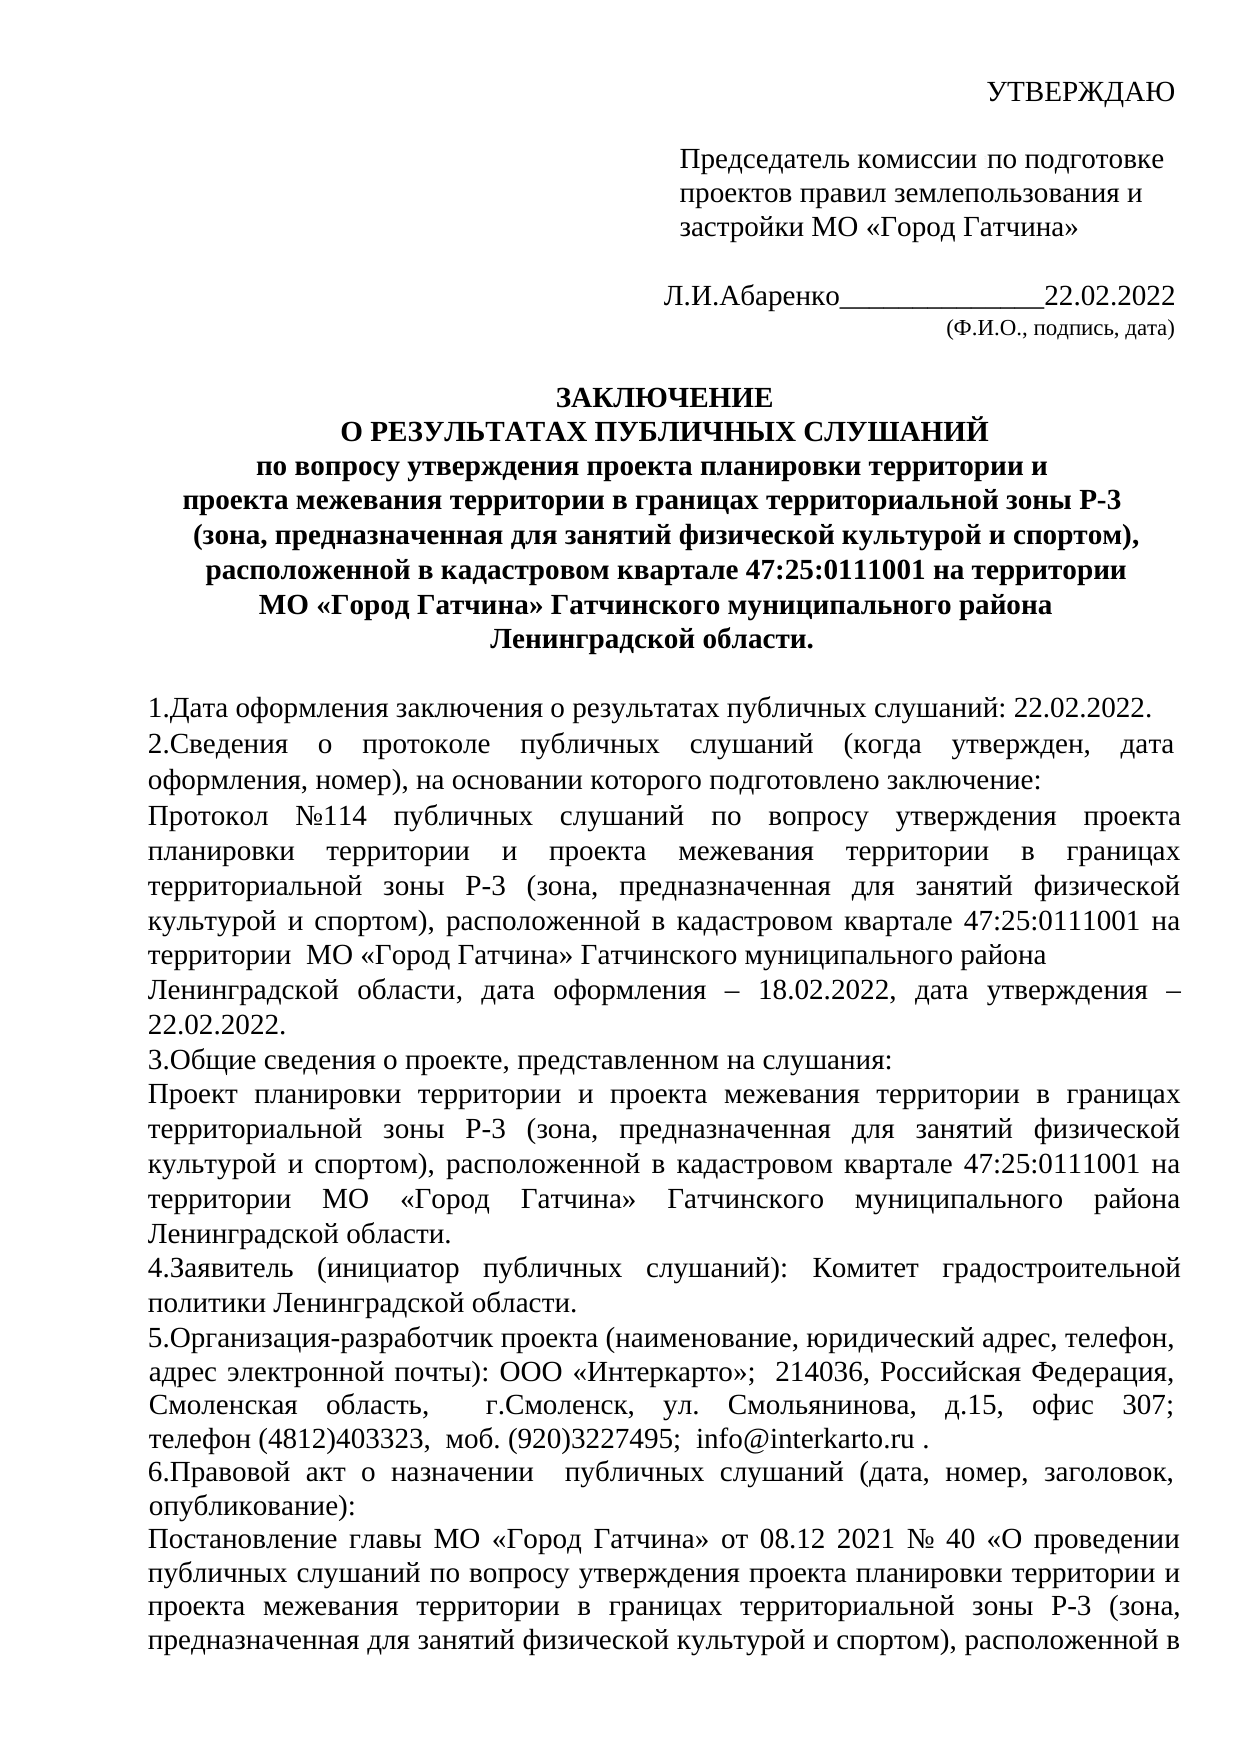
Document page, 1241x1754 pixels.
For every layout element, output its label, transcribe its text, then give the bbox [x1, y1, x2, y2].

text МО «Город Гатчина» Гатчинского муниципального района [162, 587, 1141, 620]
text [148, 1521, 1181, 1656]
text Ленинградской области. [162, 622, 1141, 655]
text 6.Правовой акт о назначении публичных слушаний (дата, номер, заголовок, опубликование): [148, 1454, 1175, 1521]
text 3.Общие сведения о проекте, представленном на слушания: [719, 1042, 1181, 1075]
text 2.Сведения о протоколе публичных слушаний (когда утвержден, дата оформления, номер), на основании которого подготовлено заключение: [148, 726, 1175, 796]
text Протокол №114 публичных слушаний по вопросу утверждения проекта планировки территории и проекта межевания территории в границах территориальной зоны Р-3 (зона, предназначенная для занятий физической культурой и спортом), расположенной в кадастровом квартале 47:25:0111001 на территории МО «Город Гатчина» Гатчинского муниципального района [148, 798, 1181, 971]
text (Ф.И.О., подпись, дата) [148, 314, 1175, 341]
text проекта межевания территории в границах территориальной зоны Р-3 (зона, предназначенная для занятий физической культурой и спортом), расположенной в кадастровом квартале 47:25:0111001 на территории [162, 482, 1141, 586]
text ЗАКЛЮЧЕНИЕ [148, 381, 1181, 414]
text 5.Организация-разработчик проекта (наименование, юридический адрес, телефон, адрес электронной почты): ООО «Интеркарто»; 214036, Российская Федерация, Смоленская область, г.Смоленск, ул. Смольянинова, д.15, офис 307; телефон (4812)403323, моб. (920)3227495; info@interkarto.ru . [148, 1320, 1175, 1454]
text Председатель комиссии по подготовке проектов правил землепользования и застройки МО «Город Гатчина» [679, 142, 1178, 242]
text Проект планировки территории и проекта межевания территории в границах территориальной зоны Р-3 (зона, предназначенная для занятий физической культурой и спортом), расположенной в кадастровом квартале 47:25:0111001 на территории МО «Город Гатчина» Гатчинского муниципального района Ленинградской области. [148, 1077, 1181, 1249]
text 1.Дата оформления заключения о результатах публичных слушаний: 22.02.2022. [148, 690, 1175, 723]
text Ленинградской области, дата оформления – 18.02.2022, дата утверждения – 22.02.2022. [148, 972, 1181, 1041]
text Л.И.Абаренко______________22.02.2022 [149, 278, 1175, 312]
text УТВЕРЖДАЮ [148, 74, 1175, 107]
text О РЕЗУЛЬТАТАХ ПУБЛИЧНЫХ СЛУШАНИЙ [148, 414, 1181, 448]
text по вопросу утверждения проекта планировки территории и [162, 448, 1141, 481]
text 4.Заявитель (инициатор публичных слушаний): Комитет градостроительной политики Ленинградской области. [148, 1251, 1181, 1319]
